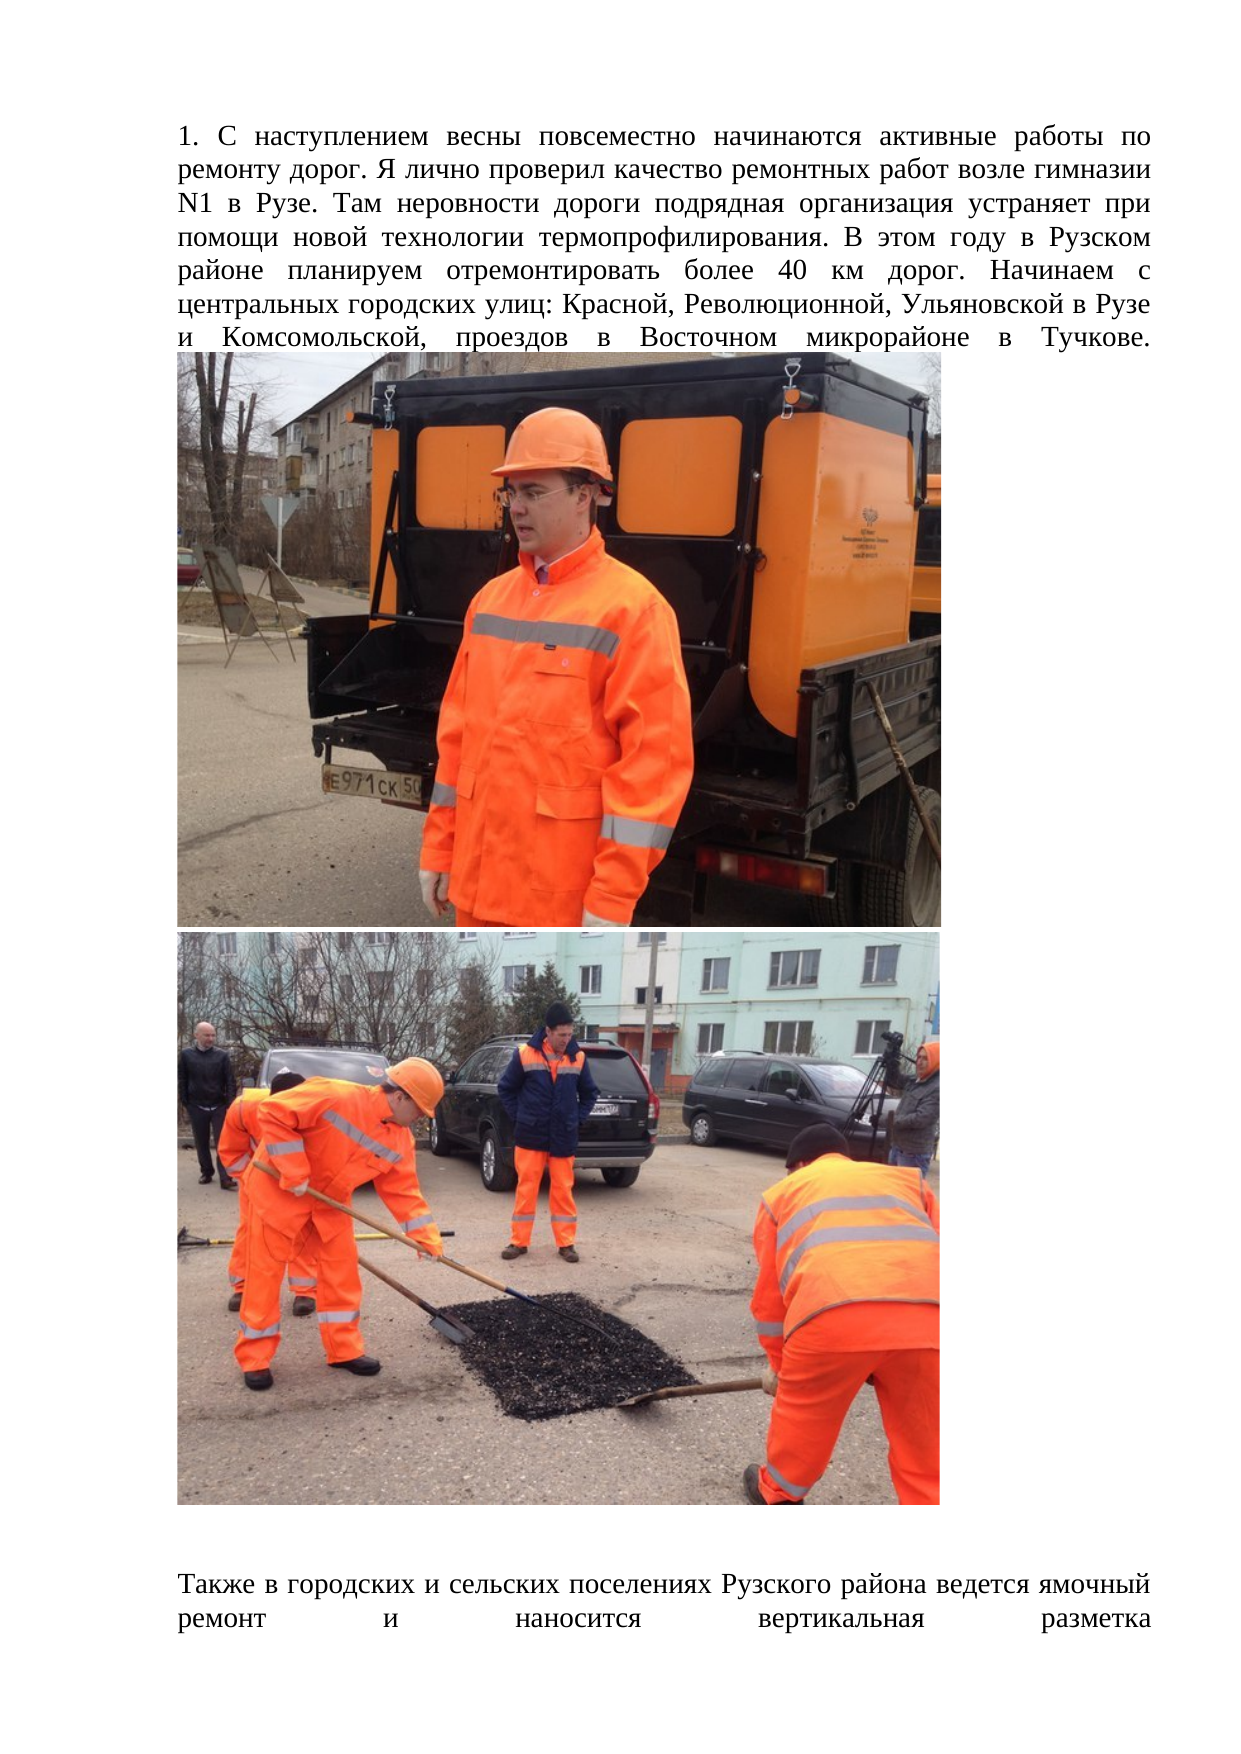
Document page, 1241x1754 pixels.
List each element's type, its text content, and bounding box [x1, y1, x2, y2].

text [177, 1566, 1152, 1633]
picture [177, 932, 940, 1505]
picture [177, 352, 942, 927]
